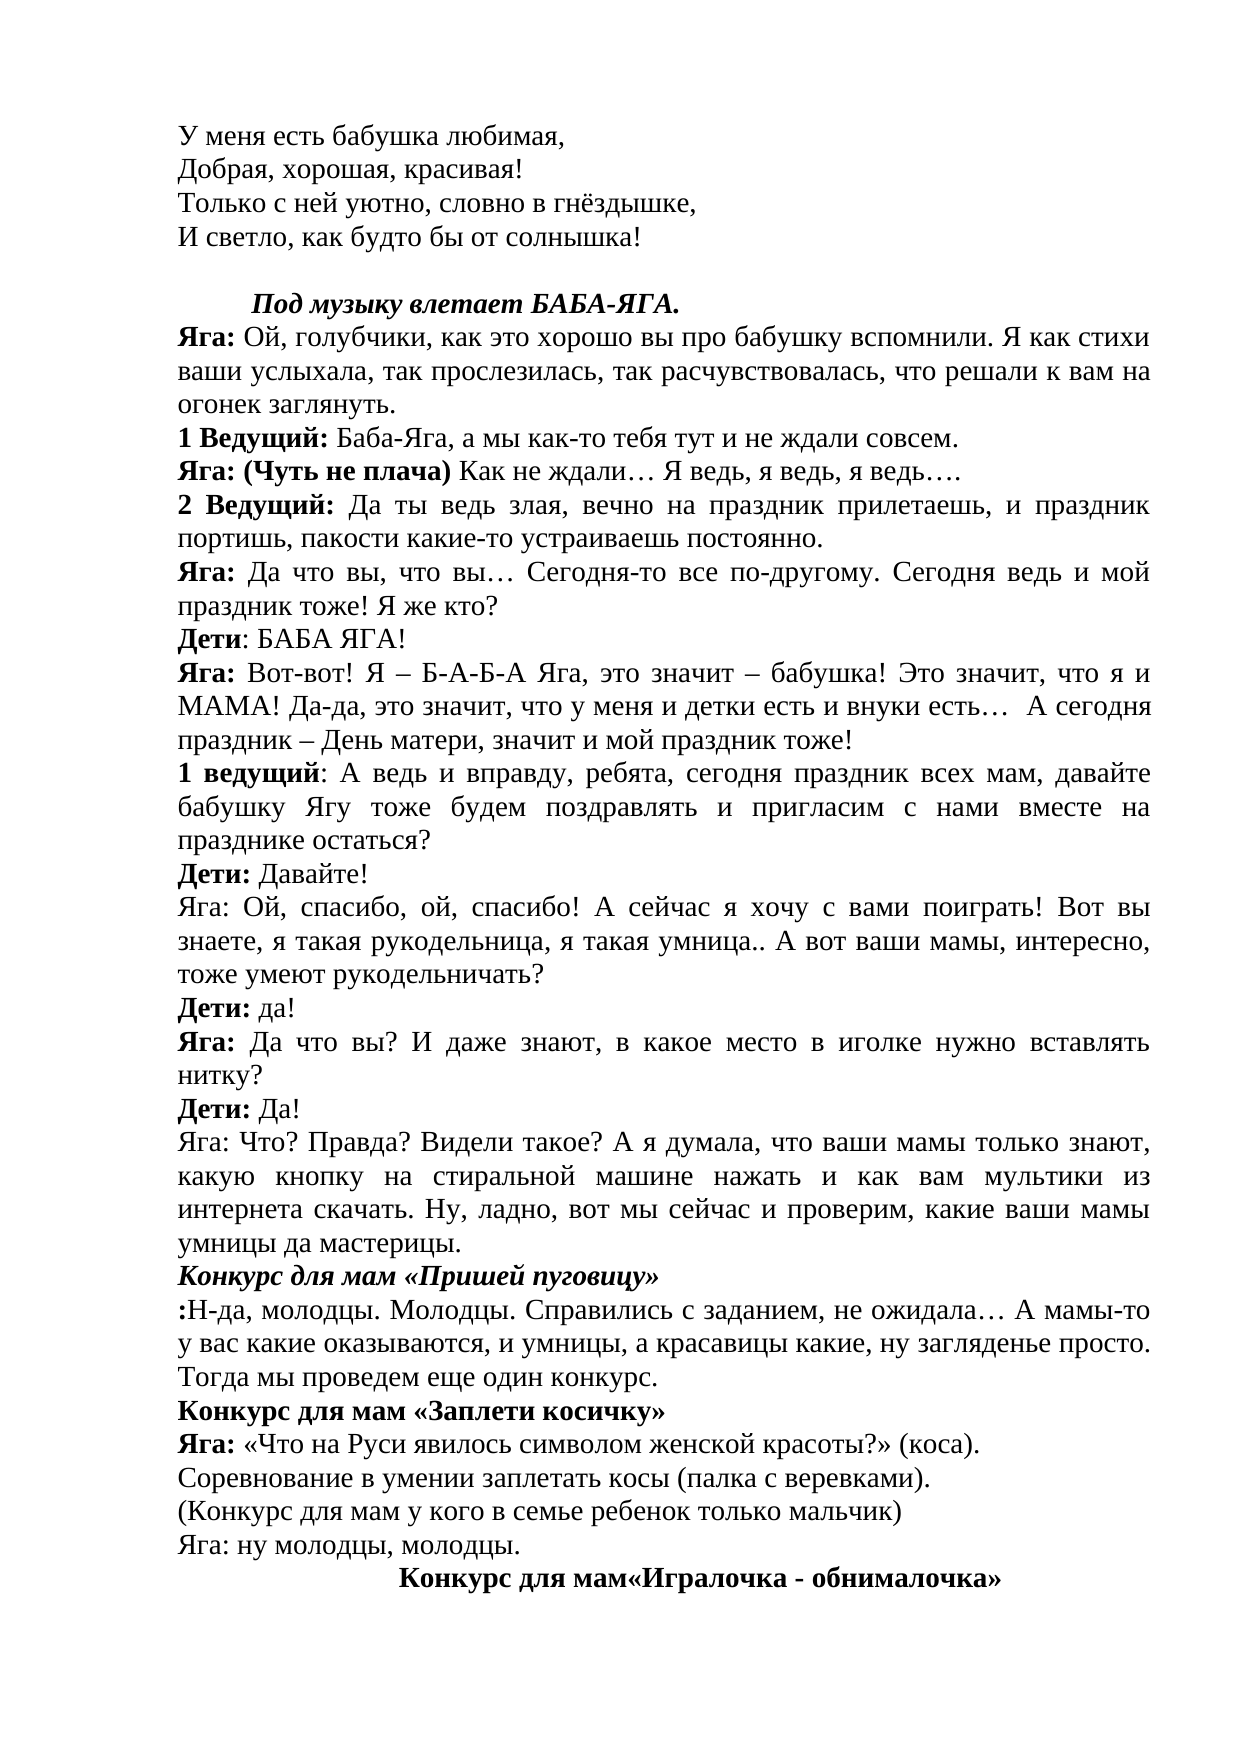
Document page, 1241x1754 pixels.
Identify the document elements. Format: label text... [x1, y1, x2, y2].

text Яга: Да что вы? И даже знают, в какое место в иголке нужно вставлять нитку? [177, 1024, 1152, 1091]
text 1 Ведущий: Баба-Яга, а мы как-то тебя тут и не ждали совсем. [177, 420, 1152, 453]
text Дети: да! [177, 990, 1152, 1024]
text Яга: «Что на Руси явилось символом женской красоты?» (коса). [177, 1426, 1152, 1460]
text Яга: ну молодцы, молодцы. [177, 1527, 1152, 1560]
text Конкурс для мам «Заплети косичку» [177, 1393, 1152, 1426]
text Под музыку влетает БАБА-ЯГА. [177, 286, 1152, 319]
text 1 ведущий: А ведь и вправду, ребята, сегодня праздник всех мам, давайте бабушку Ягу тоже будем поздравлять и пригласим с нами вместе на празднике остаться? [177, 755, 1152, 856]
text Яга: (Чуть не плача) Как не ждали… Я ведь, я ведь, я ведь…. [177, 453, 1152, 487]
text Конкурс для мам «Пришей пуговицу» [177, 1258, 1152, 1292]
text Только с ней уютно, словно в гнёздышке, [177, 185, 1152, 219]
text Яга: Что? Правда? Видели такое? А я думала, что ваши мамы только знают, какую кнопку на стиральной машине нажать и как вам мультики из интернета скачать. Ну, ладно, вот мы сейчас и проверим, какие ваши мамы умницы да мастерицы. [177, 1124, 1152, 1258]
text 2 Ведущий: Да ты ведь злая, вечно на праздник прилетаешь, и праздник портишь, пакости какие-то устраиваешь постоянно. [177, 487, 1152, 554]
text Дети: Да! [177, 1091, 1152, 1124]
text Добрая, хорошая, красивая! [177, 152, 1152, 185]
text И светло, как будто бы от солнышка! [177, 219, 1152, 252]
text Яга: Ой, спасибо, ой, спасибо! А сейчас я хочу с вами поиграть! Вот вы знаете, я такая рукодельница, я такая умница.. А вот ваши мамы, интересно, тоже умеют рукодельничать? [177, 889, 1152, 990]
text (Конкурс для мам у кого в семье ребенок только мальчик) [177, 1493, 1152, 1527]
text Яга: Да что вы, что вы… Сегодня-то все по-другому. Сегодня ведь и мой праздник тоже! Я же кто? [177, 554, 1152, 621]
text Дети: БАБА ЯГА! [177, 621, 1152, 655]
text Дети: Давайте! [177, 856, 1152, 889]
text Яга: Вот-вот! Я – Б-А-Б-А Яга, это значит – бабушка! Это значит, что я и МАМА! Да-да, это значит, что у меня и детки есть и внуки есть… А сегодня праздник – День матери, значит и мой праздник тоже! [177, 655, 1152, 755]
text У меня есть бабушка любимая, [177, 118, 1152, 152]
text :Н-да, молодцы. Молодцы. Справились с заданием, не ожидала… А мамы-то у вас какие оказываются, и умницы, а красавицы какие, ну загляденье просто. Тогда мы проведем еще один конкурс. [177, 1292, 1152, 1393]
text Яга: Ой, голубчики, как это хорошо вы про бабушку вспомнили. Я как стихи ваши услыхала, так прослезилась, так расчувствовалась, что решали к вам на огонек заглянуть. [177, 319, 1152, 420]
text Конкурс для мам«Игралочка - обнималочка» [177, 1560, 1152, 1594]
text Соревнование в умении заплетать косы (палка с веревками). [177, 1460, 1152, 1493]
